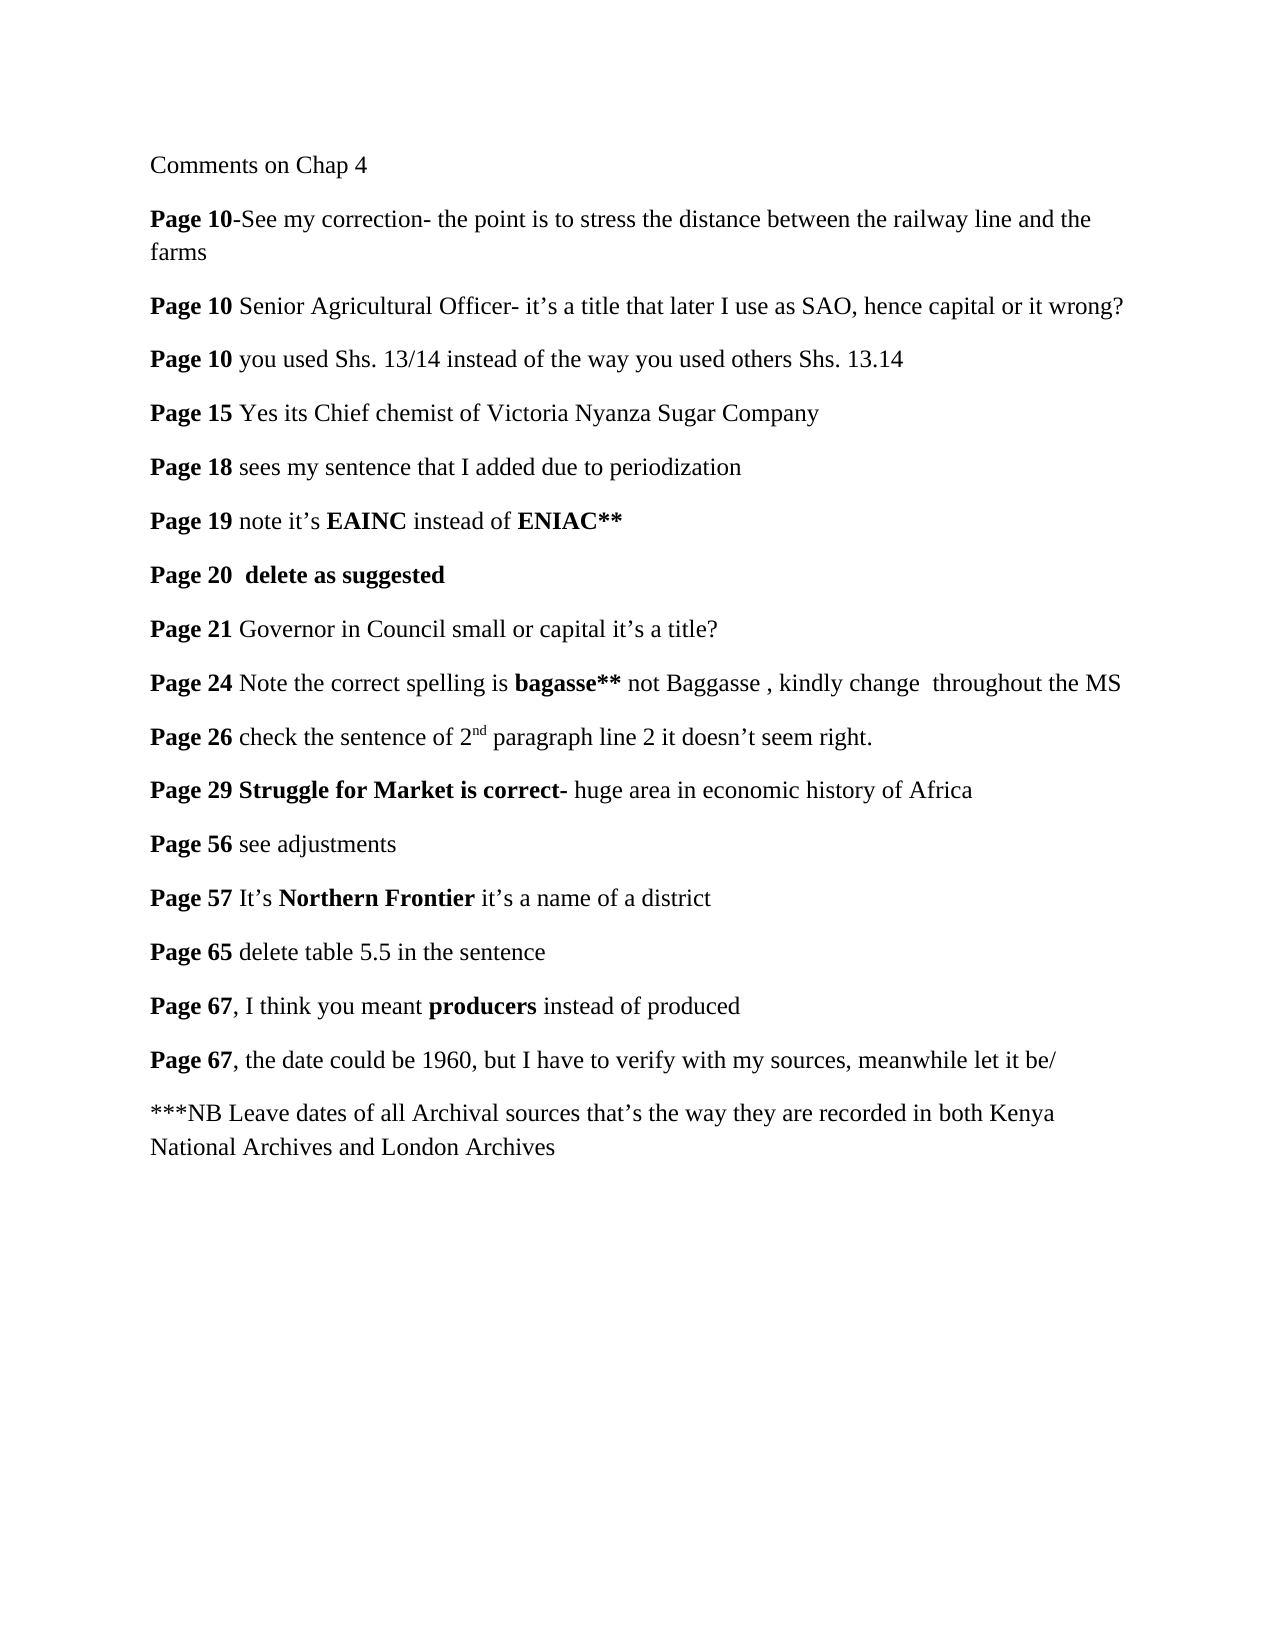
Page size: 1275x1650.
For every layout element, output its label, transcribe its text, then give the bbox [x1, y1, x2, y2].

text Page 18 sees my sentence that I added due to periodization [150, 452, 1125, 481]
text Comments on Chap 4 [150, 150, 1125, 179]
text Page 26 check the sentence of 2nd paragraph line 2 it doesn’t seem right. [150, 722, 1125, 750]
text Page 10-See my correction- the point is to stress the distance between the railway line and the farms [150, 204, 1125, 266]
text Page 15 Yes its Chief chemist of Victoria Nyanza Sugar Company [150, 398, 1125, 427]
text ***NB Leave dates of all Archival sources that’s the way they are recorded in both Kenya National Archives and London Archives [150, 1098, 1125, 1160]
text Page 57 It’s Northern Frontier it’s a name of a district [150, 883, 1125, 912]
text Page 29 Struggle for Market is correct- huge area in economic history of Africa [150, 775, 1125, 804]
text Page 10 Senior Agricultural Officer- it’s a title that later I use as SAO, hence capital or it wrong? [150, 291, 1125, 319]
text Page 10 you used Shs. 13/14 instead of the way you used others Shs. 13.14 [150, 344, 1125, 373]
text Page 24 Note the correct spelling is bagasse** not Baggasse , kindly change throughout the MS [150, 668, 1125, 696]
text Page 67, the date could be 1960, but I have to verify with my sources, meanwhile let it be/ [150, 1045, 1125, 1073]
text Page 65 delete table 5.5 in the sentence [150, 937, 1125, 966]
text Page 19 note it’s EAINC instead of ENIAC** [150, 506, 1125, 535]
text Page 56 see adjustments [150, 829, 1125, 858]
text Page 21 Governor in Council small or capital it’s a title? [150, 614, 1125, 643]
text Page 20 delete as suggested [150, 560, 1125, 589]
text Page 67, I think you meant producers instead of produced [150, 991, 1125, 1019]
